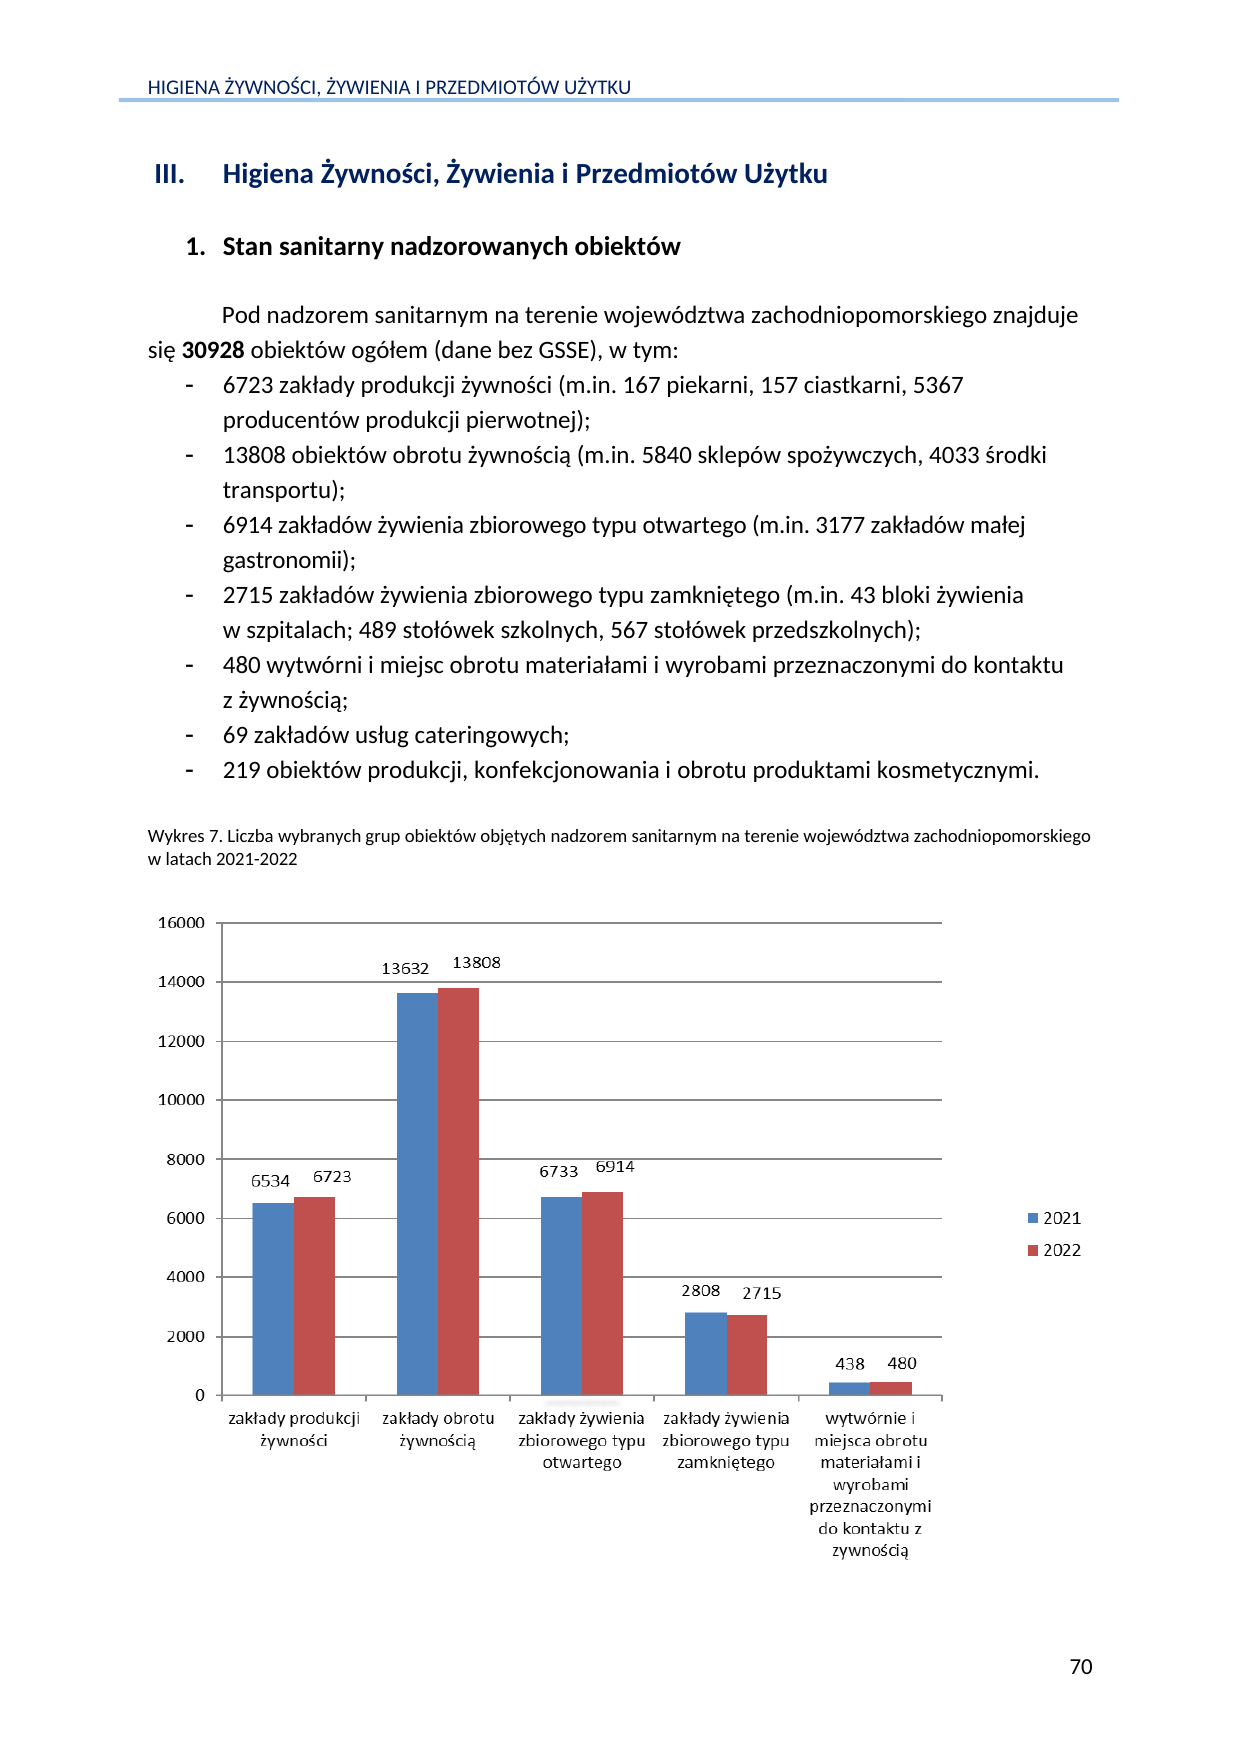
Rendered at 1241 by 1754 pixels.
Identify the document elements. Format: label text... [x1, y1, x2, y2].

subtitle Higiena Żywności, Żywienia i Przedmiotów Użytku [185, 155, 1092, 191]
list 480 wytwórni i miejsc obrotu materiałami i wyrobami przeznaczonymi do kontaktu z żywnością; [185, 649, 1092, 715]
list 219 obiektów produkcji, konfekcjonowania i obrotu produktami kosmetycznymi. [185, 754, 1092, 785]
text Wykres 7. Liczba wybranych grup obiektów objętych nadzorem sanitarnym na terenie województwa zachodniopomorskiego w latach 2021-2022 [148, 824, 1092, 870]
text Pod nadzorem sanitarnym na terenie województwa zachodniopomorskiego znajduje się 30928 obiektów ogółem (dane bez GSSE), w tym: [148, 299, 1092, 365]
list 2715 zakładów żywienia zbiorowego typu zamkniętego (m.in. 43 bloki żywienia w szpitalach; 489 stołówek szkolnych, 567 stołówek przedszkolnych); [185, 579, 1092, 645]
list 6914 zakładów żywienia zbiorowego typu otwartego (m.in. 3177 zakładów małej gastronomii); [185, 509, 1092, 575]
list 69 zakładów usług cateringowych; [185, 719, 1092, 750]
subtitle Stan sanitarny nadzorowanych obiektów [185, 229, 1092, 262]
list 13808 obiektów obrotu żywnością (m.in. 5840 sklepów spożywczych, 4033 środki transportu); [185, 439, 1092, 505]
list 6723 zakłady produkcji żywności (m.in. 167 piekarni, 157 ciastkarni, 5367 producentów produkcji pierwotnej); [185, 369, 1092, 435]
picture [147, 891, 1099, 1578]
